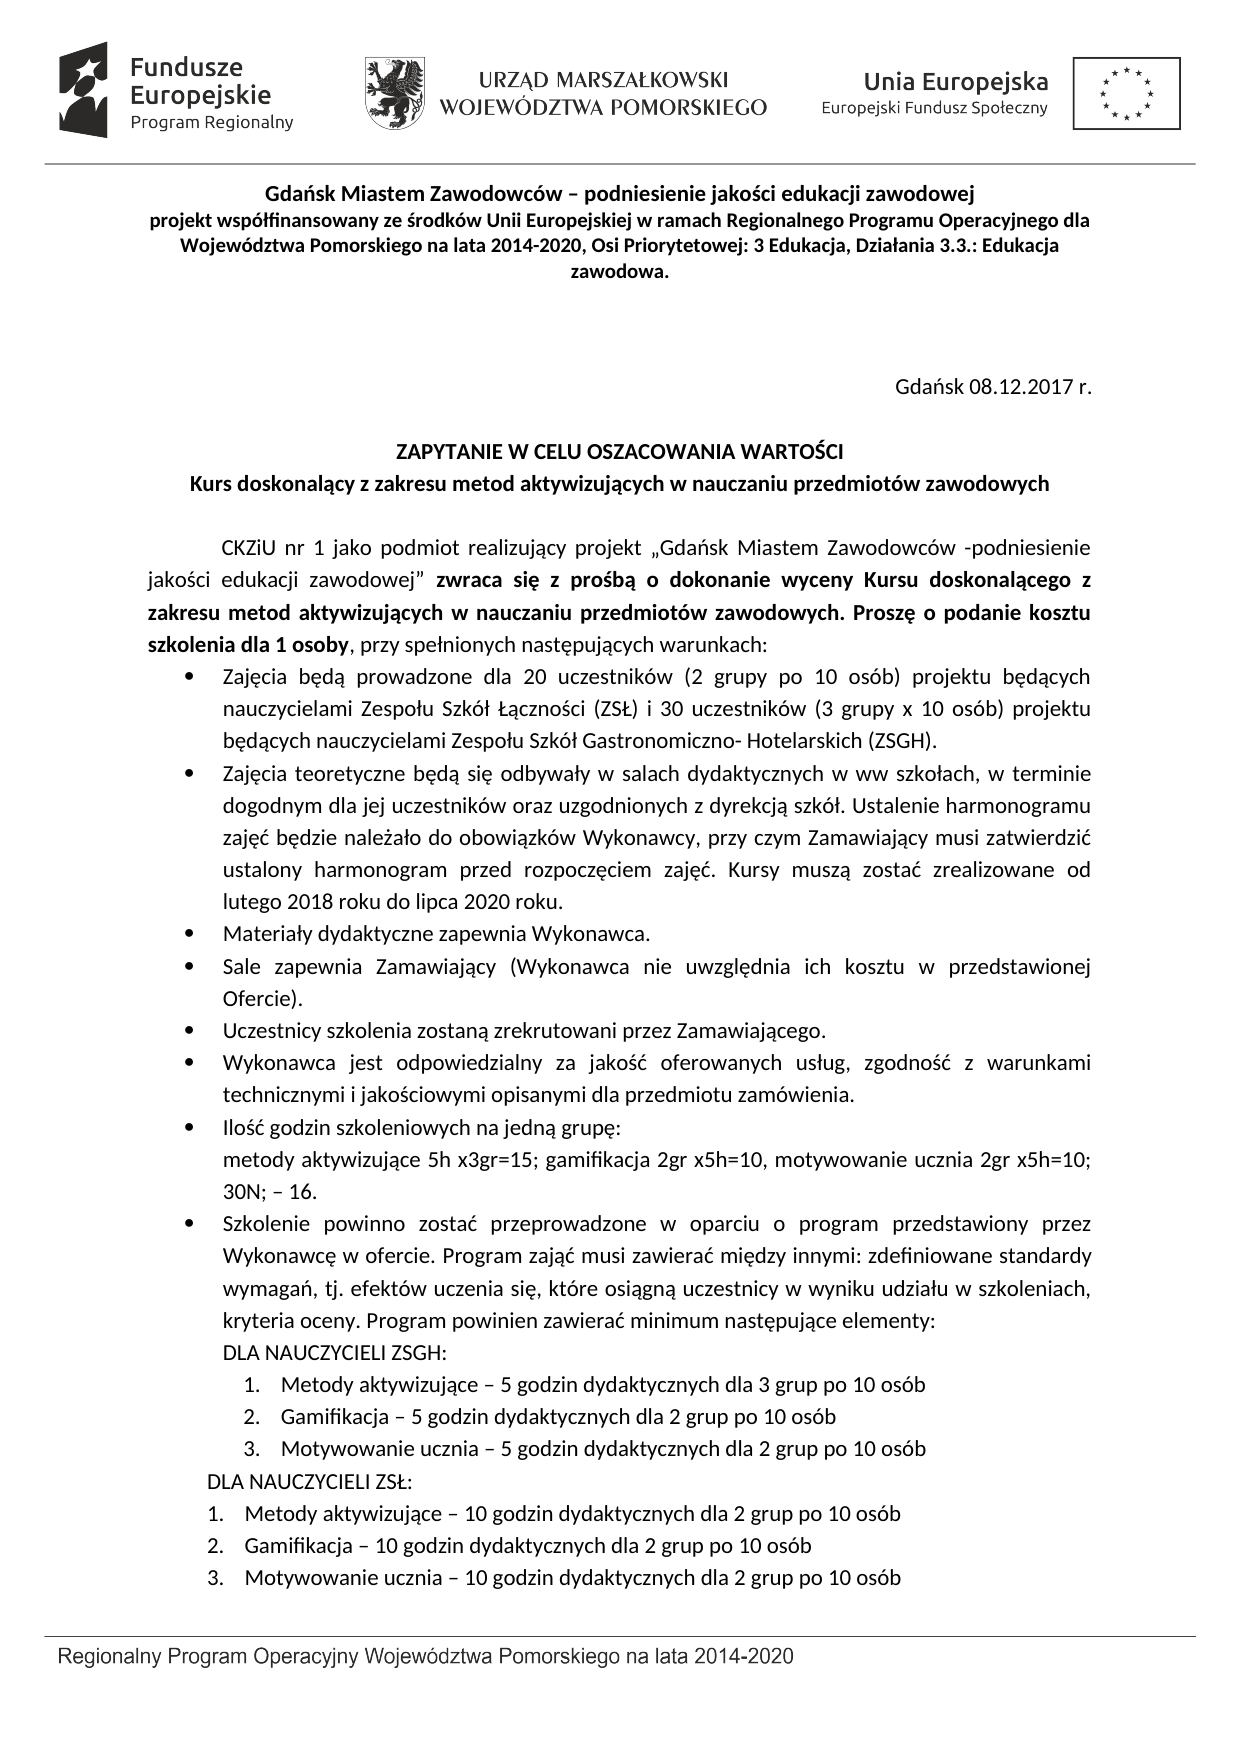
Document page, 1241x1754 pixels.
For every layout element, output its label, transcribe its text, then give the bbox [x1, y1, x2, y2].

list Uczestnicy szkolenia zostaną zrekrutowani przez Zamawiającego. [185, 1016, 1093, 1044]
list Metody aktywizujące – 5 godzin dydaktycznych dla 3 grup po 10 osób [243, 1370, 1093, 1398]
text Gdańsk 08.12.2017 r. [148, 372, 1092, 400]
list Motywowanie ucznia – 5 godzin dydaktycznych dla 2 grup po 10 osób [243, 1434, 1093, 1463]
list Ilość godzin szkoleniowych na jedną grupę: [185, 1113, 1093, 1141]
text DLA NAUCZYCIELI ZSŁ: [207, 1467, 1093, 1495]
list Gamifikacja – 10 godzin dydaktycznych dla 2 grup po 10 osób [207, 1531, 1093, 1559]
text DLA NAUCZYCIELI ZSGH: [223, 1338, 1093, 1366]
text CKZiU nr 1 jako podmiot realizujący projekt „Gdańsk Miastem Zawodowców -podniesienie jakości edukacji zawodowej” zwraca się z prośbą o dokonanie wyceny Kursu doskonalącego z zakresu metod aktywizujących w nauczaniu przedmiotów zawodowych. Proszę o podanie kosztu szkolenia dla 1 osoby, przy spełnionych następujących warunkach: [148, 533, 1092, 658]
list Materiały dydaktyczne zapewnia Wykonawca. [185, 919, 1093, 948]
list Motywowanie ucznia – 10 godzin dydaktycznych dla 2 grup po 10 osób [207, 1563, 1093, 1591]
picture [44, 1636, 1197, 1668]
list Zajęcia będą prowadzone dla 20 uczestników (2 grupy po 10 osób) projektu będących nauczycielami Zespołu Szkół Łączności (ZSŁ) i 30 uczestników (3 grupy x 10 osób) projektu będących nauczycielami Zespołu Szkół Gastronomiczno- Hotelarskich (ZSGH). [185, 662, 1092, 754]
text Kurs doskonalący z zakresu metod aktywizujących w nauczaniu przedmiotów zawodowych [148, 469, 1092, 497]
list Szkolenie powinno zostać przeprowadzone w oparciu o program przedstawiony przez Wykonawcę w ofercie. Program zająć musi zawierać między innymi: zdefiniowane standardy wymagań, tj. efektów uczenia się, które osiągną uczestnicy w wyniku udziału w szkoleniach, kryteria oceny. Program powinien zawierać minimum następujące elementy: [185, 1209, 1093, 1334]
list Wykonawca jest odpowiedzialny za jakość oferowanych usług, zgodność z warunkami technicznymi i jakościowymi opisanymi dla przedmiotu zamówienia. [185, 1048, 1093, 1108]
text metody aktywizujące 5h x3gr=15; gamifikacja 2gr x5h=10, motywowanie ucznia 2gr x5h=10; 30N; – 16. [223, 1145, 1093, 1205]
text ZAPYTANIE W CELU OSZACOWANIA WARTOŚCI [148, 437, 1092, 465]
list Sale zapewnia Zamawiający (Wykonawca nie uwzględnia ich kosztu w przedstawionej Ofercie). [185, 952, 1093, 1012]
list Gamifikacja – 5 godzin dydaktycznych dla 2 grup po 10 osób [243, 1402, 1093, 1430]
list Metody aktywizujące – 10 godzin dydaktycznych dla 2 grup po 10 osób [207, 1499, 1093, 1527]
picture [44, 41, 1196, 165]
list Zajęcia teoretyczne będą się odbywały w salach dydaktycznych w ww szkołach, w terminie dogodnym dla jej uczestników oraz uzgodnionych z dyrekcją szkół. Ustalenie harmonogramu zajęć będzie należało do obowiązków Wykonawcy, przy czym Zamawiający musi zatwierdzić ustalony harmonogram przed rozpoczęciem zajęć. Kursy muszą zostać zrealizowane od lutego 2018 roku do lipca 2020 roku. [185, 759, 1093, 915]
